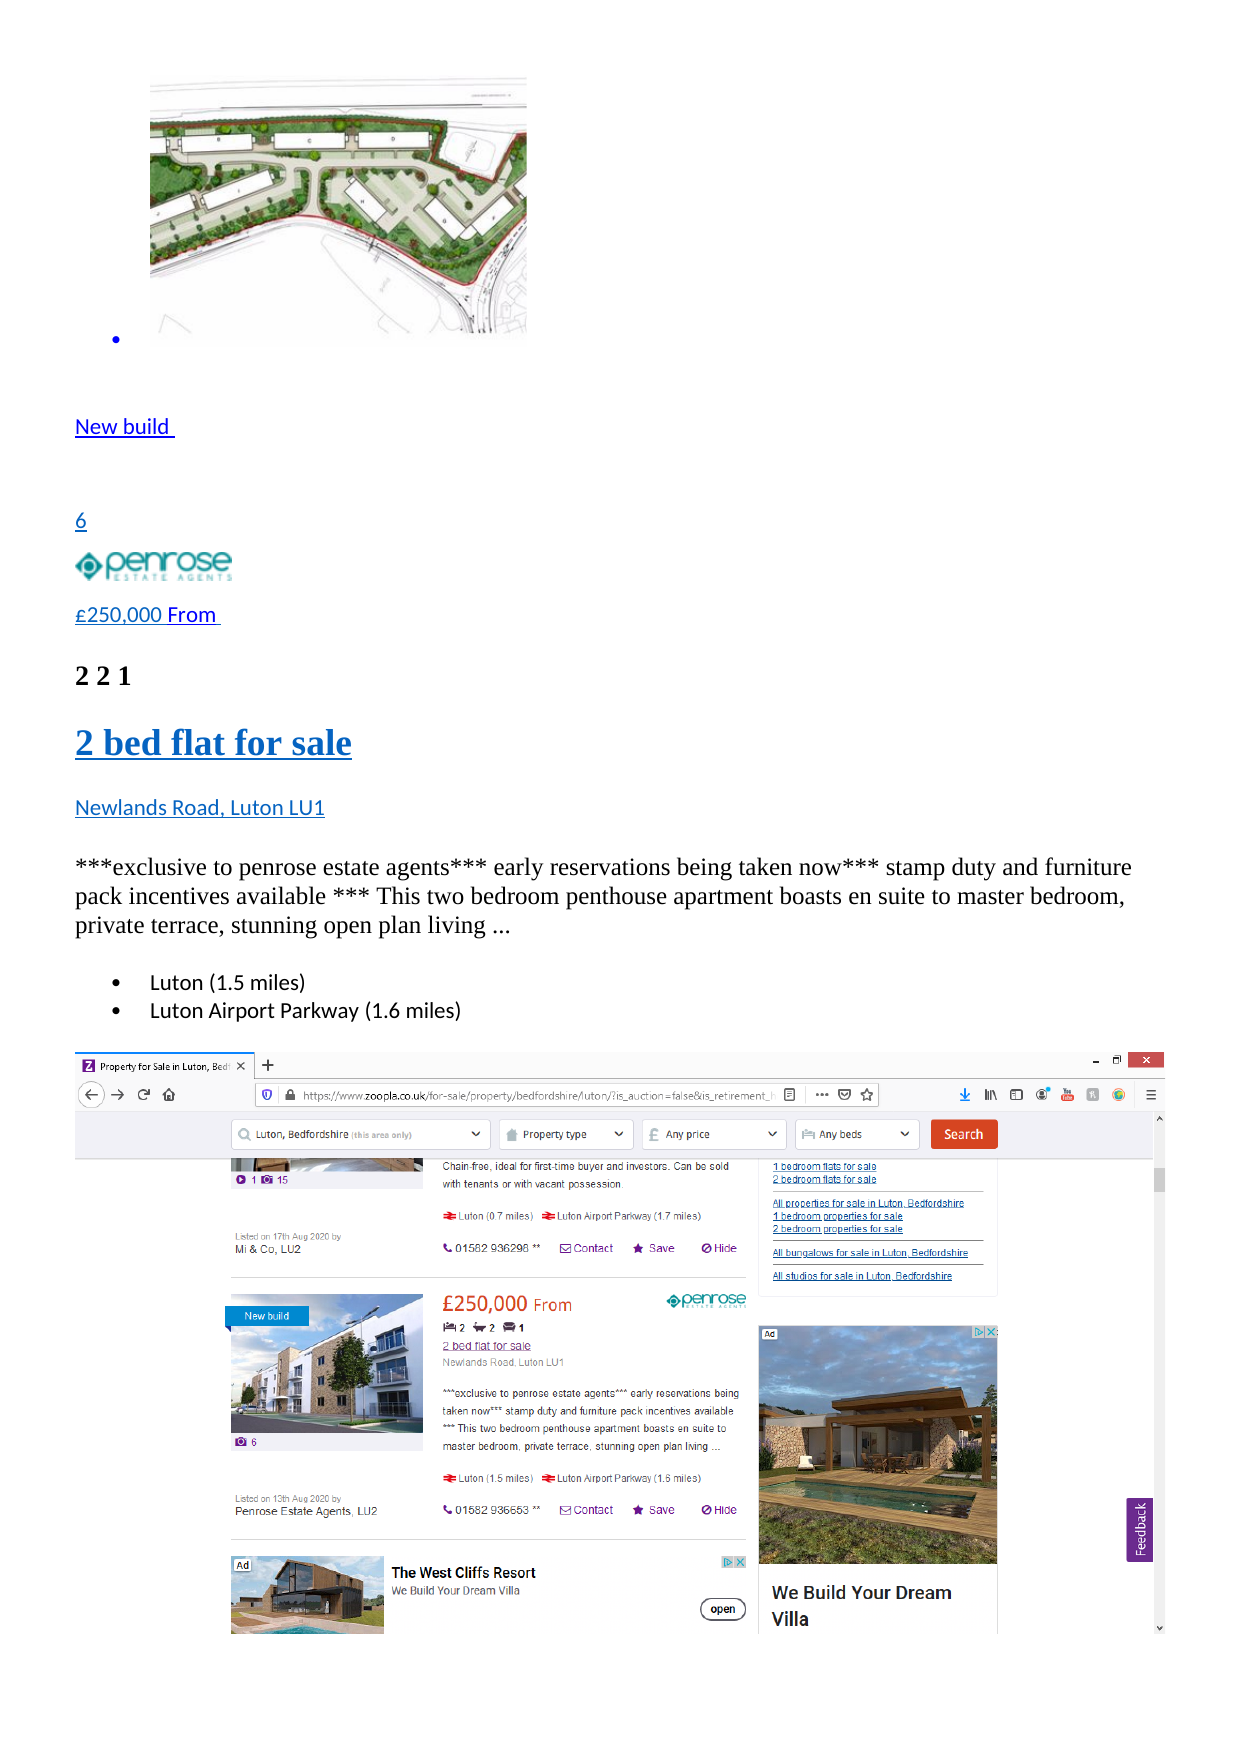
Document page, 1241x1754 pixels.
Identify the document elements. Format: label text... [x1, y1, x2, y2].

picture [150, 75, 527, 347]
text Newlands Road, Luton LU1 [75, 793, 1165, 821]
list Luton Airport Parkway (1.6 miles) [112, 996, 1165, 1024]
text New build [75, 412, 1165, 440]
text £250,000 From [75, 600, 1165, 628]
list Luton (1.5 miles) [112, 968, 1165, 996]
subtitle 2 bed flat for sale [75, 721, 1165, 764]
text ***exclusive to penrose estate agents*** early reservations being taken now*** stamp duty and furniture pack incentives available *** This two bedroom penthouse apartment boasts en suite to master bedroom, private terrace, stunning open plan living ... [75, 852, 1165, 938]
text 6 [75, 506, 1165, 534]
subtitle 2 2 1 [75, 659, 1165, 691]
picture [75, 1052, 1166, 1634]
picture [75, 552, 232, 581]
